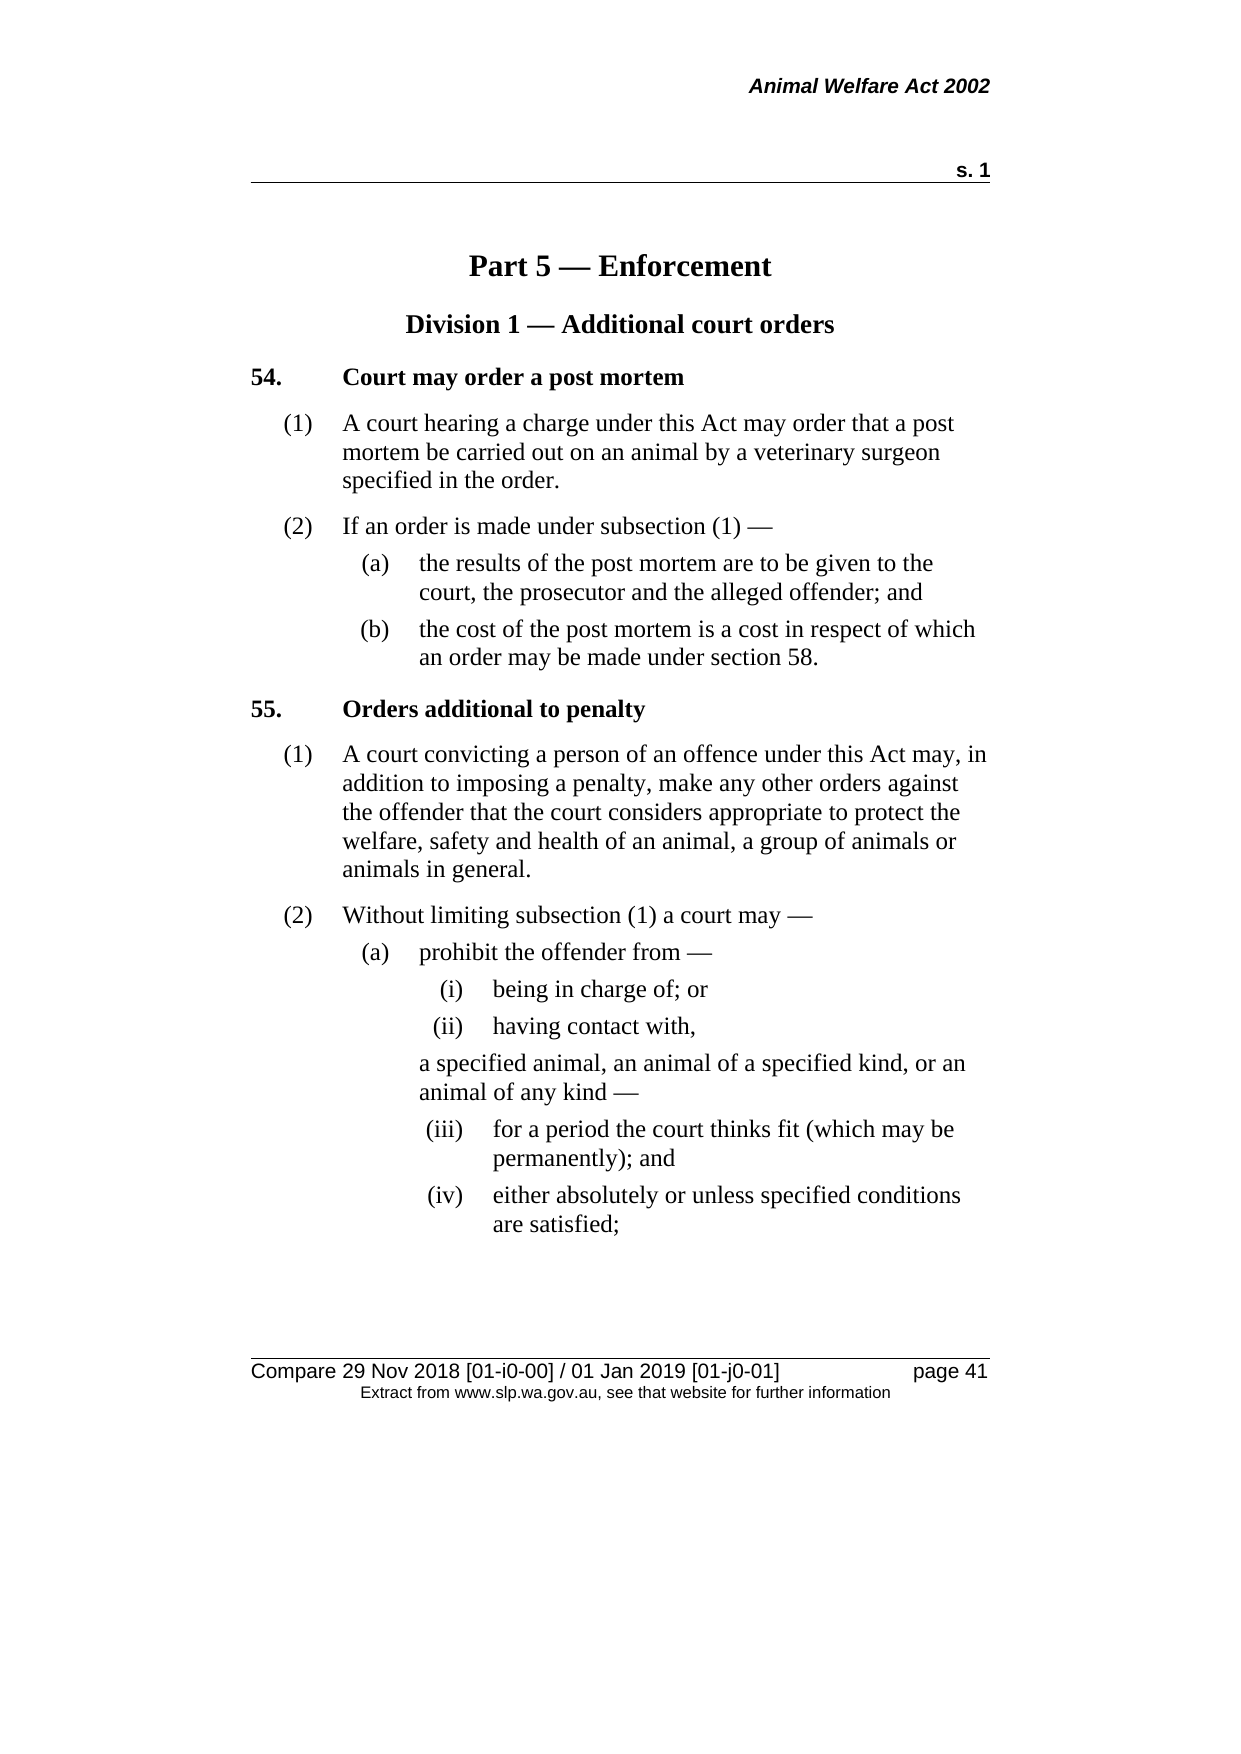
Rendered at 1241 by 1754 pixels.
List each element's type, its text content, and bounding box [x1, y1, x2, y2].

text a specified animal, an animal of a specified kind, or an animal of any kind — [251, 1048, 990, 1106]
text (ii) having contact with, [251, 1011, 990, 1040]
subtitle Division 1 — Additional court orders [251, 308, 990, 339]
subtitle 55. Orders additional to penalty [251, 694, 990, 723]
text (a) prohibit the offender from — [251, 937, 990, 966]
text (a) the results of the post mortem are to be given to the court, the prosecutor and the alleged offender; and [251, 548, 990, 605]
text (2) Without limiting subsection (1) a court may — [251, 900, 990, 929]
text (1) A court convicting a person of an offence under this Act may, in addition to imposing a penalty, make any other orders against the offender that the court considers appropriate to protect the welfare, safety and health of an animal, a group of animals or animals in general. [251, 739, 990, 883]
text (1) A court hearing a charge under this Act may order that a post mortem be carried out on an animal by a veterinary surgeon specified in the order. [251, 408, 990, 494]
text (iv) either absolutely or unless specified conditions are satisfied; [251, 1180, 990, 1237]
subtitle Part 5 — Enforcement [251, 247, 990, 283]
subtitle 54. Court may order a post mortem [251, 362, 990, 391]
text (b) the cost of the post mortem is a cost in respect of which an order may be made under section 58. [251, 614, 990, 671]
text (2) If an order is made under subsection (1) — [251, 511, 990, 539]
text (i) being in charge of; or [251, 974, 990, 1003]
text (iii) for a period the court thinks fit (which may be permanently); and [251, 1114, 990, 1172]
